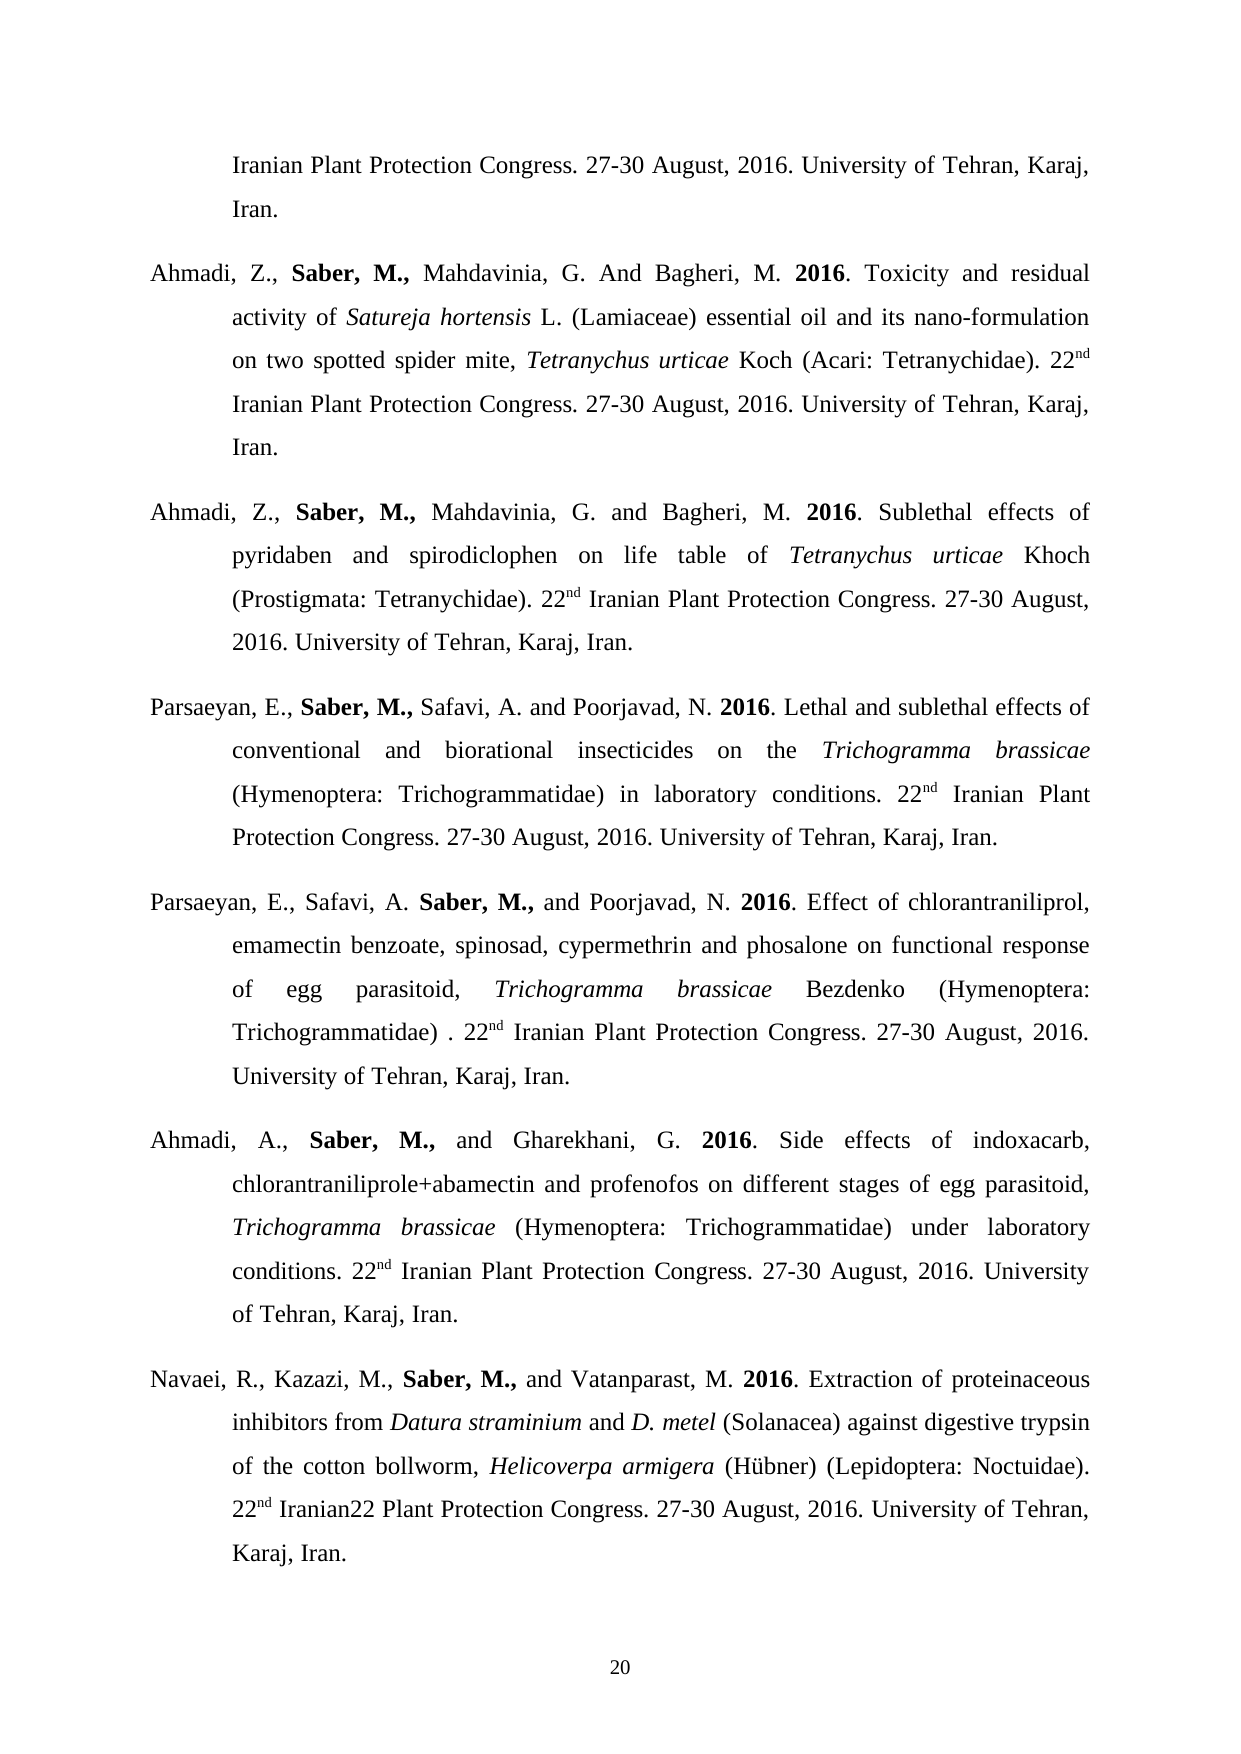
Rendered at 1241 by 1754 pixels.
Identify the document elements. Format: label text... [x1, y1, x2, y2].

text Ahmadi, A., Saber, M., and Gharekhani, G. 2016. Side effects of indoxacarb, chlorantraniliprole+abamectin and profenofos on different stages of egg parasitoid, Trichogramma brassicae (Hymenoptera: Trichogrammatidae) under laboratory conditions. 22nd Iranian Plant Protection Congress. 27-30 August, 2016. University of Tehran, Karaj, Iran. [150, 1125, 1090, 1328]
text Parsaeyan, E., Safavi, A. Saber, M., and Poorjavad, N. 2016. Effect of chlorantraniliprol, emamectin benzoate, spinosad, cypermethrin and phosalone on functional response of egg parasitoid, Trichogramma brassicae Bezdenko (Hymenoptera: Trichogrammatidae) . 22nd Iranian Plant Protection Congress. 27-30 August, 2016. University of Tehran, Karaj, Iran. [150, 886, 1090, 1090]
text Navaei, R., Kazazi, M., Saber, M., and Vatanparast, M. 2016. Extraction of proteinaceous inhibitors from Datura straminium and D. metel (Solanacea) against digestive trypsin of the cotton bollworm, Helicoverpa armigera (Hübner) (Lepidoptera: Noctuidae). 22nd Iranian22 Plant Protection Congress. 27-30 August, 2016. University of Tehran, Karaj, Iran. [150, 1363, 1090, 1567]
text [150, 150, 1090, 223]
text Ahmadi, Z., Saber, M., Mahdavinia, G. And Bagheri, M. 2016. Toxicity and residual activity of Satureja hortensis L. (Lamiaceae) essential oil and its nano-formulation on two spotted spider mite, Tetranychus urticae Koch (Acari: Tetranychidae). 22nd Iranian Plant Protection Congress. 27-30 August, 2016. University of Tehran, Karaj, Iran. [150, 258, 1090, 461]
text Parsaeyan, E., Saber, M., Safavi, A. and Poorjavad, N. 2016. Lethal and sublethal effects of conventional and biorational insecticides on the Trichogramma brassicae (Hymenoptera: Trichogrammatidae) in laboratory conditions. 22nd Iranian Plant Protection Congress. 27-30 August, 2016. University of Tehran, Karaj, Iran. [150, 691, 1090, 851]
text Ahmadi, Z., Saber, M., Mahdavinia, G. and Bagheri, M. 2016. Sublethal effects of pyridaben and spirodiclophen on life table of Tetranychus urticae Khoch (Prostigmata: Tetranychidae). 22nd Iranian Plant Protection Congress. 27-30 August, 2016. University of Tehran, Karaj, Iran. [150, 496, 1090, 656]
